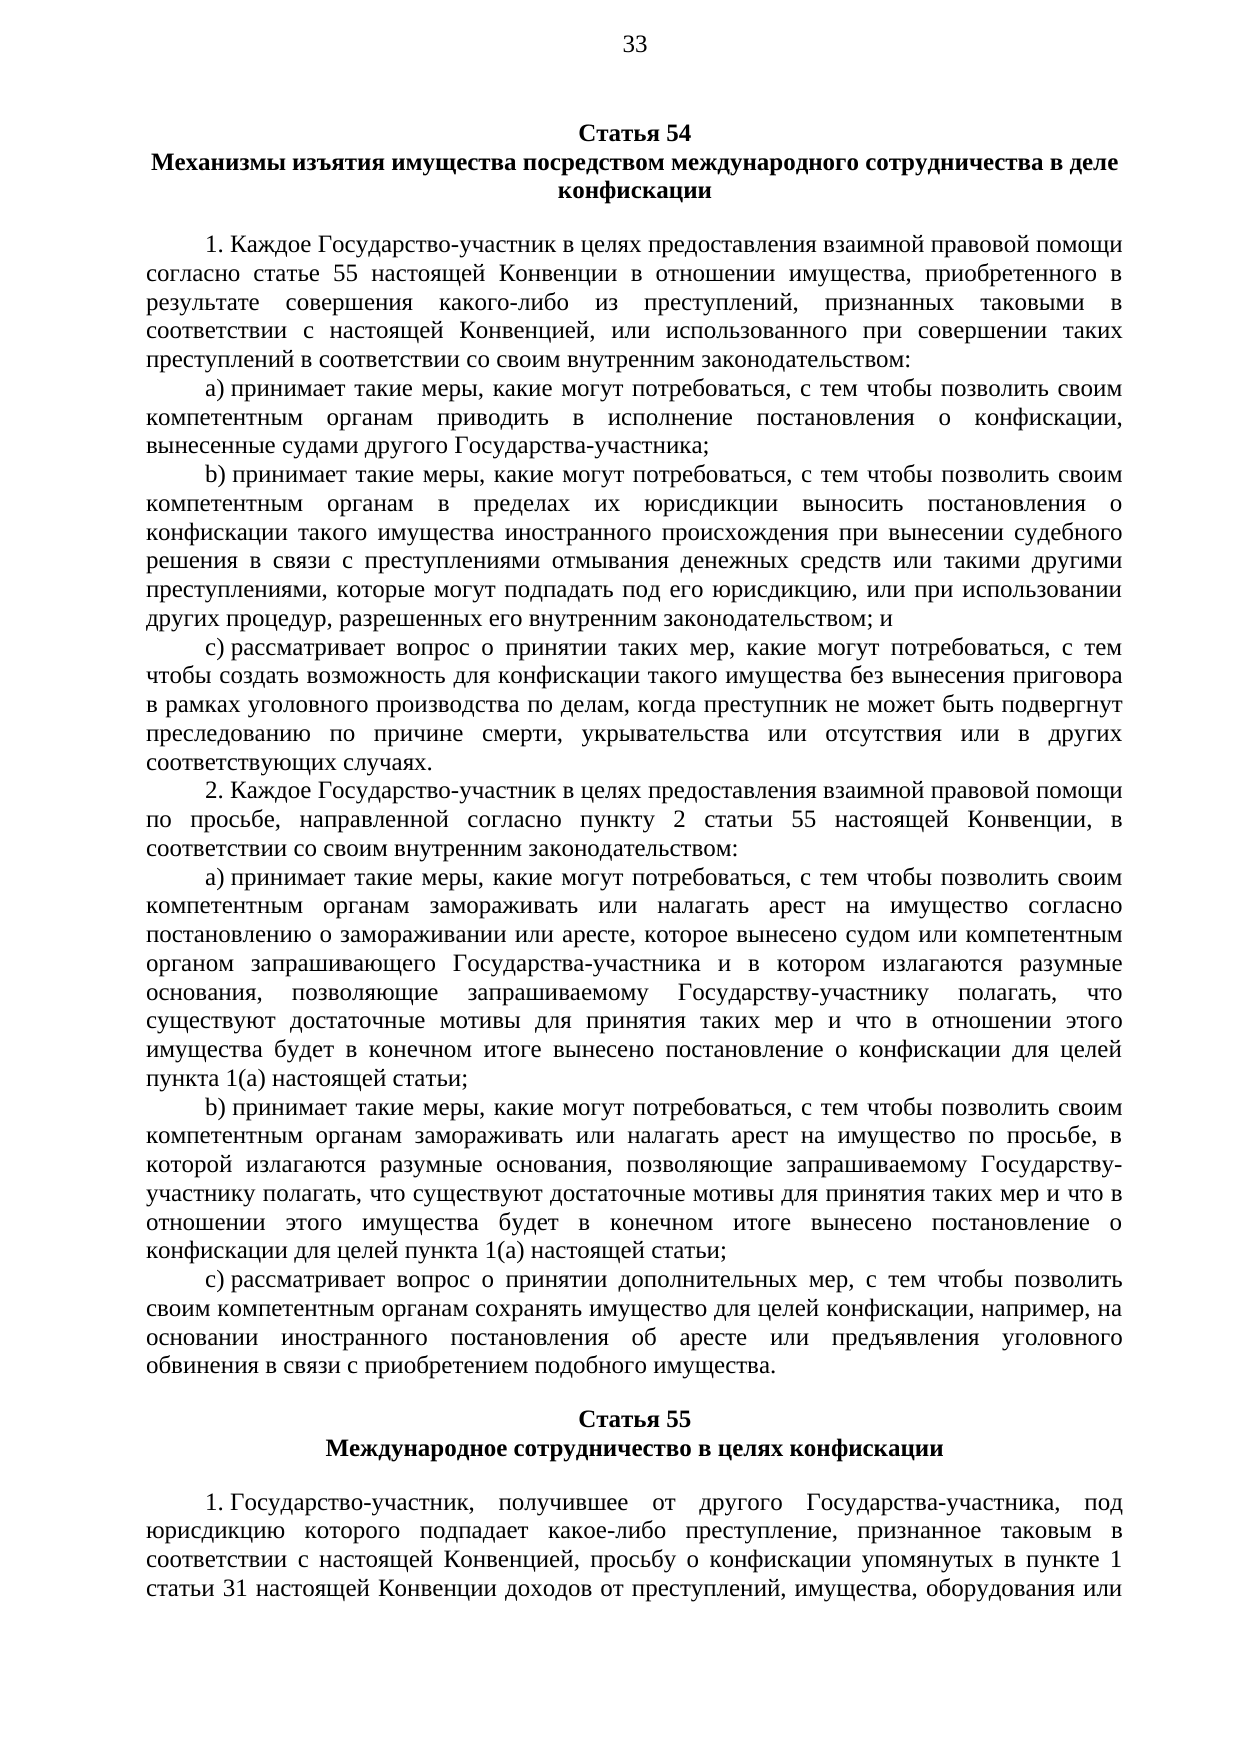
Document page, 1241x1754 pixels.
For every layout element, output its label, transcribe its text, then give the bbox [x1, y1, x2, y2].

text с) рассматривает вопрос о принятии дополнительных мер, с тем чтобы позволить своим компетентным органам сохранять имущество для целей конфискации, например, на основании иностранного постановления об аресте или предъявления уголовного обвинения в связи с приобретением подобного имущества. [146, 1264, 1123, 1379]
text b) принимает такие меры, какие могут потребоваться, с тем чтобы позволить своим компетентным органам замораживать или налагать арест на имущество по просьбе, в которой излагаются разумные основания, позволяющие запрашиваемому Государству-участнику полагать, что существуют достаточные мотивы для принятия таких мер и что в отношении этого имущества будет в конечном итоге вынесено постановление о конфискации для целей пункта 1(а) настоящей статьи; [146, 1092, 1123, 1264]
text 1. Каждое Государство-участник в целях предоставления взаимной правовой помощи согласно статье 55 настоящей Конвенции в отношении имущества, приобретенного в результате совершения какого-либо из преступлений, признанных таковыми в соответствии с настоящей Конвенцией, или использованного при совершении таких преступлений в соответствии со своим внутренним законодательством: [146, 229, 1123, 373]
text а) принимает такие меры, какие могут потребоваться, с тем чтобы позволить своим компетентным органам замораживать или налагать арест на имущество согласно постановлению о замораживании или аресте, которое вынесено судом или компетентным органом запрашивающего Государства-участника и в котором излагаются разумные основания, позволяющие запрашиваемому Государству-участнику полагать, что существуют достаточные мотивы для принятия таких мер и что в отношении этого имущества будет в конечном итоге вынесено постановление о конфискации для целей пункта 1(а) настоящей статьи; [146, 862, 1123, 1092]
text 2. Каждое Государство-участник в целях предоставления взаимной правовой помощи по просьбе, направленной согласно пункту 2 статьи 55 настоящей Конвенции, в соответствии со своим внутренним законодательством: [146, 776, 1123, 862]
text с) рассматривает вопрос о принятии таких мер, какие могут потребоваться, с тем чтобы создать возможность для конфискации такого имущества без вынесения приговора в рамках уголовного производства по делам, когда преступник не может быть подвергнут преследованию по причине смерти, укрывательства или отсутствия или в других соответствующих случаях. [146, 632, 1123, 776]
text Статья 55 Международное сотрудничество в целях конфискации [146, 1404, 1123, 1462]
text Статья 54 Механизмы изъятия имущества посредством международного сотрудничества в деле конфискации [146, 118, 1123, 204]
text а) принимает такие меры, какие могут потребоваться, с тем чтобы позволить своим компетентным органам приводить в исполнение постановления о конфискации, вынесенные судами другого Государства-участника; [146, 373, 1123, 459]
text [146, 1487, 1123, 1602]
text b) принимает такие меры, какие могут потребоваться, с тем чтобы позволить своим компетентным органам в пределах их юрисдикции выносить постановления о конфискации такого имущества иностранного происхождения при вынесении судебного решения в связи с преступлениями отмывания денежных средств или такими другими преступлениями, которые могут подпадать под его юрисдикцию, или при использовании других процедур, разрешенных его внутренним законодательством; и [146, 459, 1123, 632]
